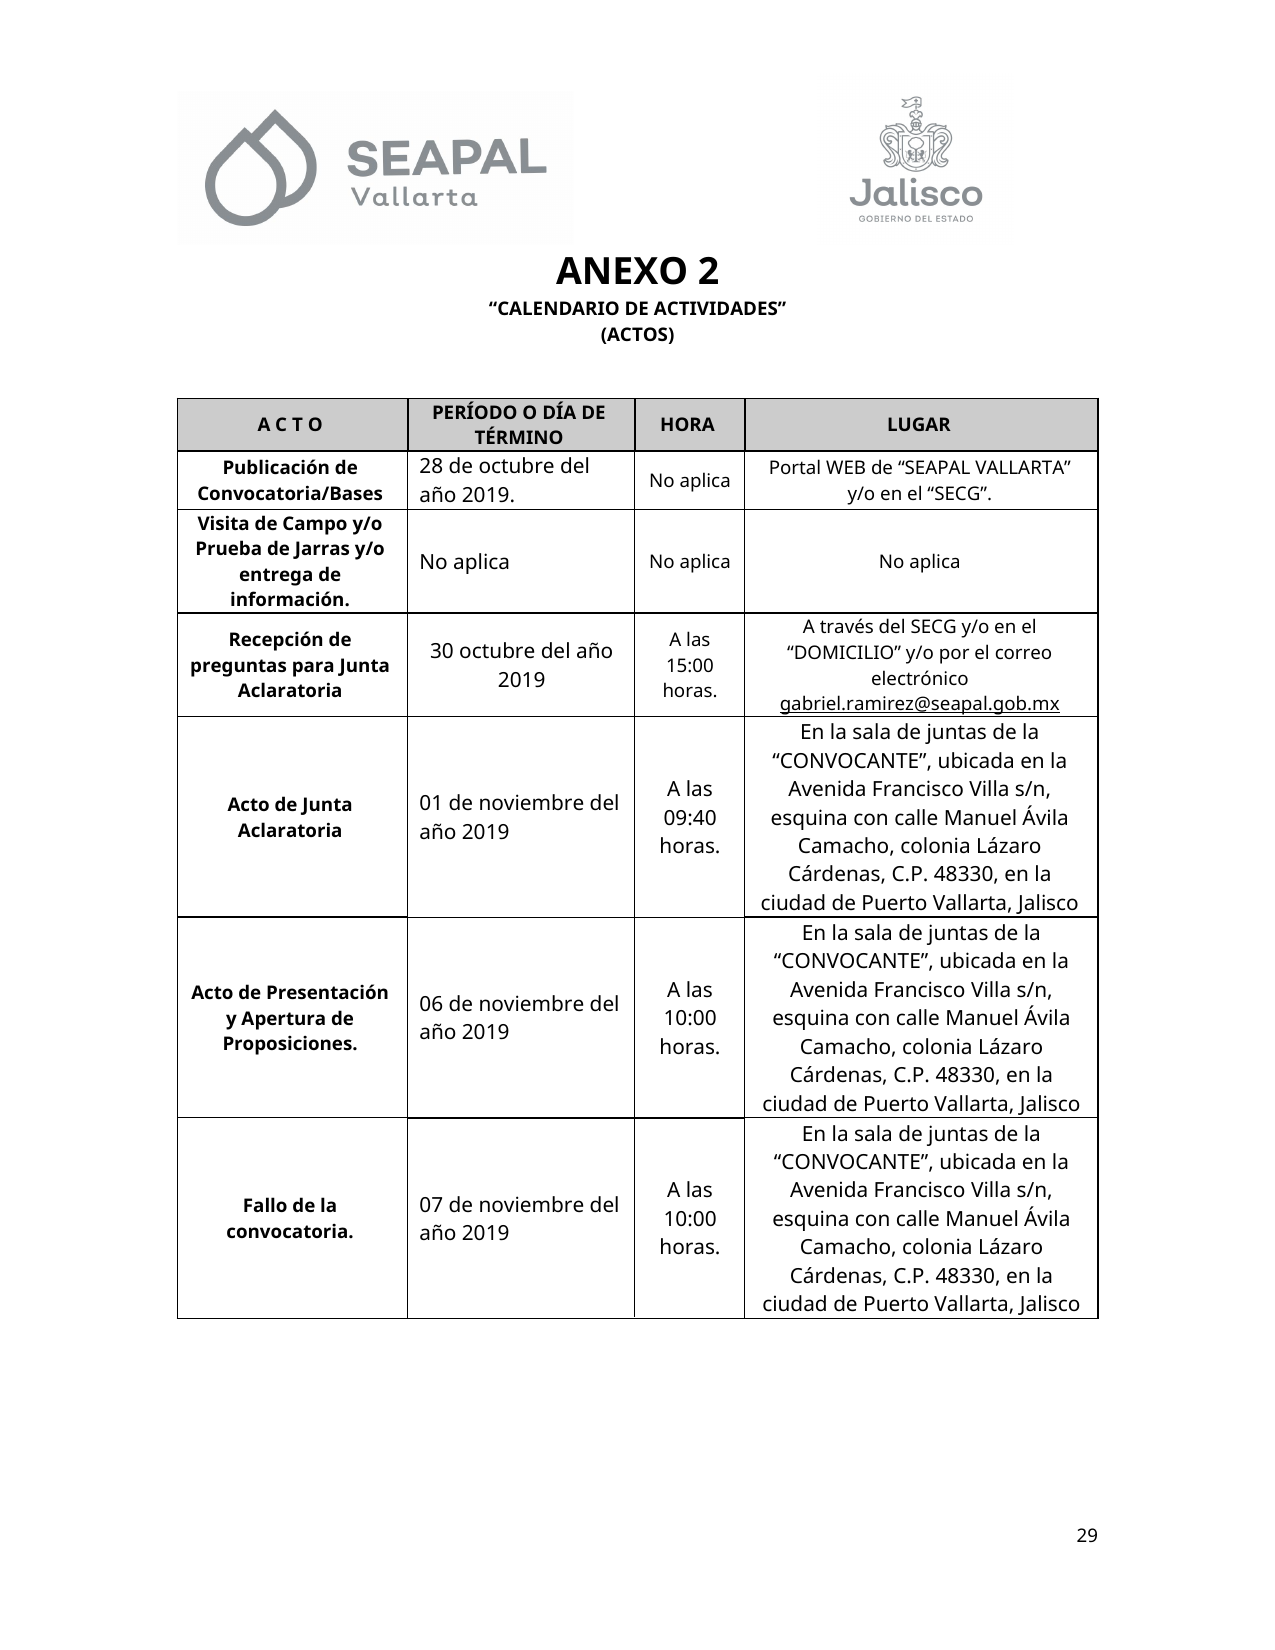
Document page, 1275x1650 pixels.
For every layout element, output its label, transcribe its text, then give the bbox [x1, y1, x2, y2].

text “CALENDARIO DE ACTIVIDADES” [177, 295, 1098, 321]
text ANEXO 2 [177, 244, 1098, 295]
table_cell 30 octubre del año 2019 [408, 614, 634, 716]
table_cell 01 de noviembre del año 2019 [408, 717, 634, 916]
table_cell Acto de Junta Aclaratoria [178, 717, 407, 916]
table_cell Visita de Campo y/o Prueba de Jarras y/o entrega de información. [178, 510, 407, 612]
table_cell 06 de noviembre del año 2019 [408, 918, 634, 1117]
table_cell No aplica [408, 510, 634, 612]
table_cell A las 10:00 horas. [635, 1119, 744, 1318]
text (ACTOS) [177, 321, 1098, 346]
table_cell A las 09:40 horas. [635, 717, 744, 916]
table_cell Acto de Presentación y Apertura de Proposiciones. [178, 918, 407, 1117]
table_cell En la sala de juntas de la “CONVOCANTE”, ubicada en la Avenida Francisco Villa s/n, esquina con calle Manuel Ávila Camacho, colonia Lázaro Cárdenas, C.P. 48330, en la ciudad de Puerto Vallarta, Jalisco [745, 918, 1097, 1117]
table_cell No aplica [635, 510, 744, 612]
table_cell A través del SECG y/o en el “DOMICILIO” y/o por el correo electrónico gabriel.ramirez@seapal.gob.mx [745, 614, 1097, 716]
table_cell A las 15:00 horas. [635, 614, 744, 716]
picture [177, 91, 574, 245]
table_cell Fallo de la convocatoria. [178, 1118, 407, 1318]
table_header PERÍODO O DÍA DE TÉRMINO [409, 399, 634, 450]
table_cell 07 de noviembre del año 2019 [408, 1119, 635, 1318]
table_cell Recepción de preguntas para Junta Aclaratoria [178, 614, 407, 716]
table_cell Publicación de Convocatoria/Bases [178, 452, 407, 508]
table_cell No aplica [745, 510, 1097, 612]
table_header LUGAR [746, 399, 1097, 450]
table_cell En la sala de juntas de la “CONVOCANTE”, ubicada en la Avenida Francisco Villa s/n, esquina con calle Manuel Ávila Camacho, colonia Lázaro Cárdenas, C.P. 48330, en la ciudad de Puerto Vallarta, Jalisco [745, 717, 1097, 916]
picture [817, 73, 1015, 245]
table_header HORA [636, 399, 744, 450]
table_header A C T O [178, 399, 407, 450]
table_cell No aplica [635, 452, 744, 508]
table_cell En la sala de juntas de la “CONVOCANTE”, ubicada en la Avenida Francisco Villa s/n, esquina con calle Manuel Ávila Camacho, colonia Lázaro Cárdenas, C.P. 48330, en la ciudad de Puerto Vallarta, Jalisco [745, 1118, 1097, 1318]
table_cell 28 de octubre del año 2019. [408, 452, 634, 508]
table_cell A las 10:00 horas. [635, 918, 744, 1117]
table_cell Portal WEB de “SEAPAL VALLARTA” y/o en el “SECG”. [745, 452, 1097, 508]
